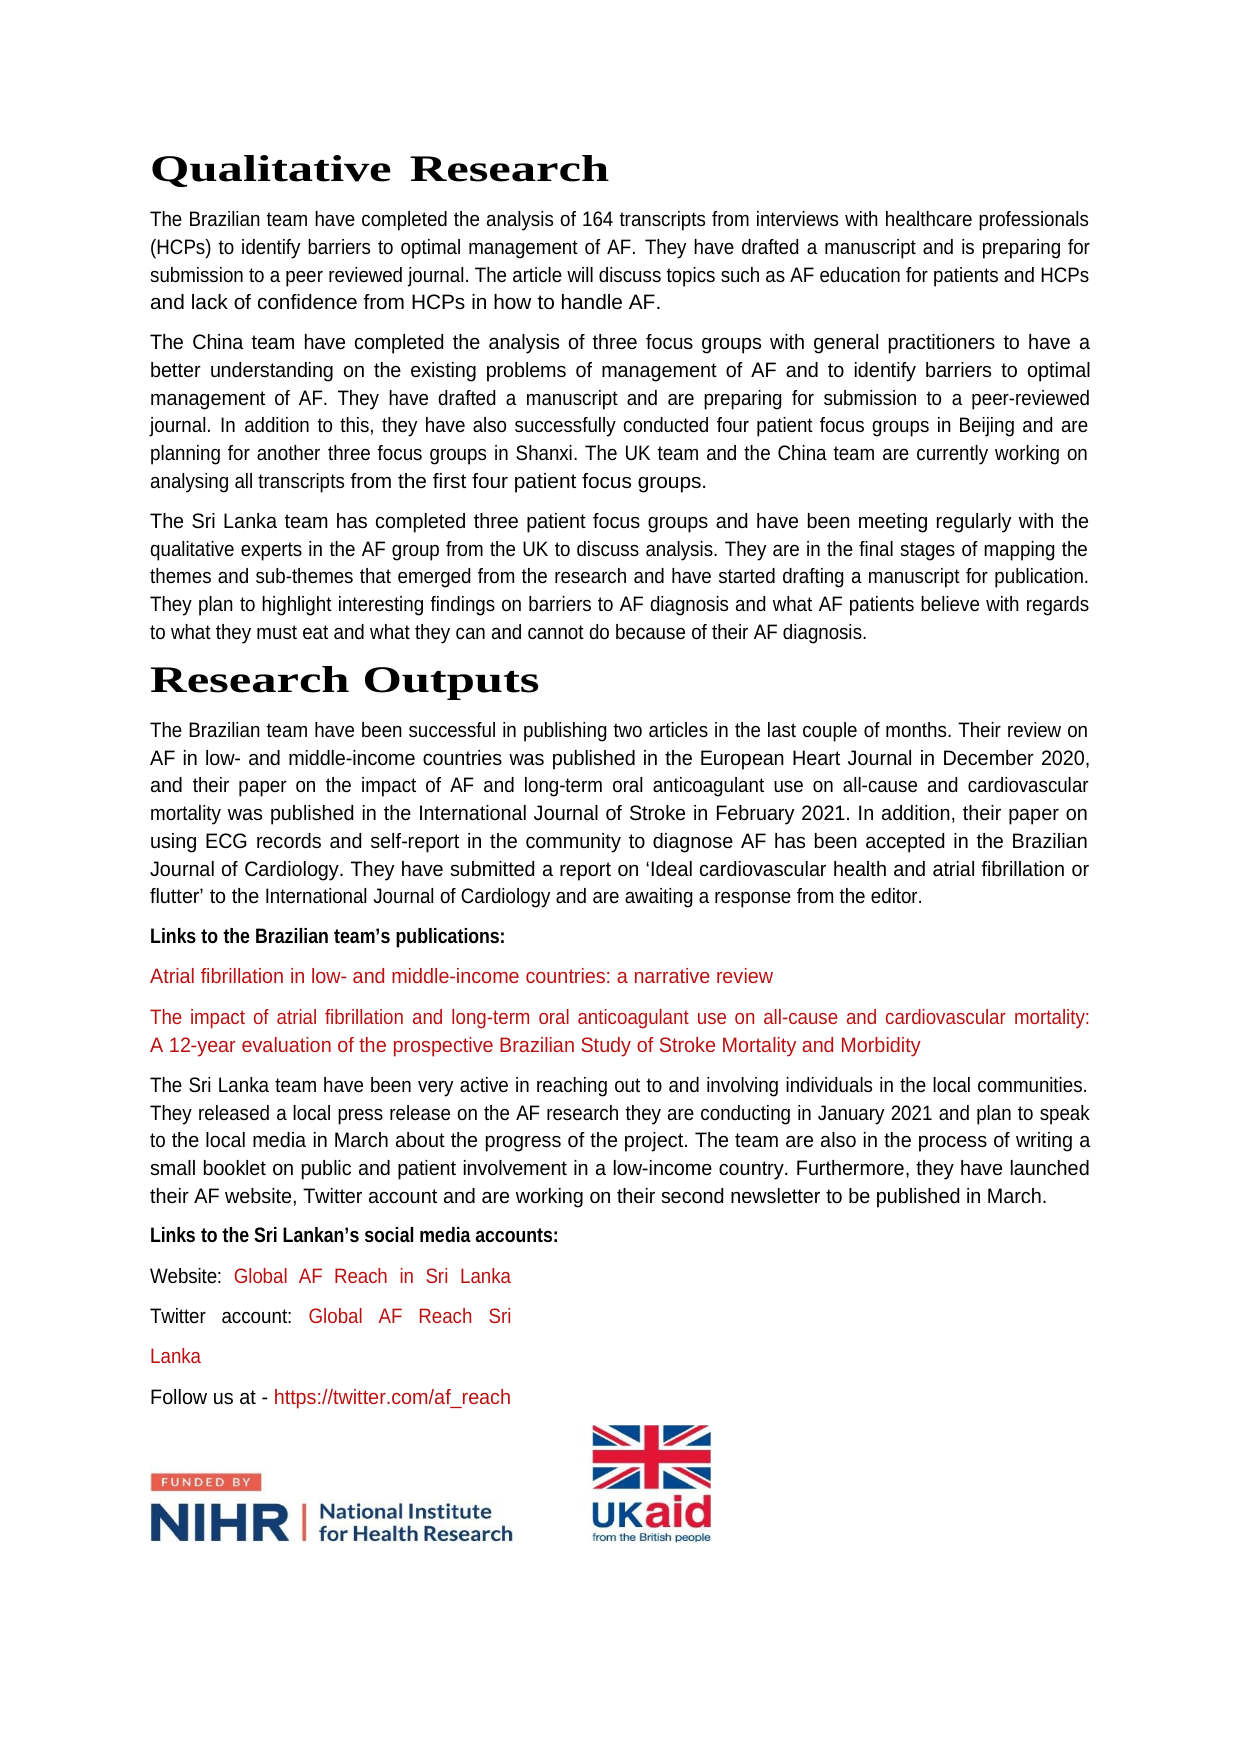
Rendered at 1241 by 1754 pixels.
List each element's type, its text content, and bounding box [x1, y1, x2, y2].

picture [150, 1425, 712, 1544]
text The Sri Lanka team have been very active in reaching out to and involving individuals in the local communities. They released a local press release on the AF research they are conducting in January 2021 and plan to speak to the local media in March about the progress of the project. The team are also in the process of writing a small booklet on public and patient involvement in a low-income country. Furthermore, they have launched their AF website, Twitter account and are working on their second newsletter to be published in March. [150, 1073, 1091, 1207]
text The Brazilian team have been successful in publishing two articles in the last couple of months. Their review on AF in low- and middle-income countries was published in the European Heart Journal in December 2020, and their paper on the impact of AF and long-term oral anticoagulant use on all-cause and cardiovascular mortality was published in the International Journal of Stroke in February 2021. In addition, their paper on using ECG records and self-report in the community to diagnose AF has been accepted in the Brazilian Journal of Cardiology. They have submitted a report on ‘Ideal cardiovascular health and atrial fibrillation or flutter’ to the International Journal of Cardiology and are awaiting a response from the editor. [150, 718, 1090, 908]
subtitle Links to the Brazilian team’s publications: [150, 924, 1103, 948]
text The Brazilian team have completed the analysis of 164 transcripts from interviews with healthcare professionals (HCPs) to identify barriers to optimal management of AF. They have drafted a manuscript and is preparing for submission to a peer reviewed journal. The article will discuss topics such as AF education for patients and HCPs and lack of confidence from HCPs in how to handle AF. [150, 207, 1091, 314]
subtitle Qualitative Research [150, 146, 1103, 189]
text The Sri Lanka team has completed three patient focus groups and have been meeting regularly with the qualitative experts in the AF group from the UK to discuss analysis. They are in the final stages of mapping the themes and sub-themes that emerged from the research and have started drafting a manuscript for publication. They plan to highlight interesting findings on barriers to AF diagnosis and what AF patients believe with regards to what they must eat and what they can and cannot do because of their AF diagnosis. [150, 509, 1090, 643]
subtitle Research Outputs [150, 657, 1103, 700]
text Website: Global AF Reach in Sri Lanka Twitter account: Global AF Reach Sri Lanka [150, 1264, 511, 1368]
text The China team have completed the analysis of three focus groups with general practitioners to have a better understanding on the existing problems of management of AF and to identify barriers to optimal management of AF. They have drafted a manuscript and are preparing for submission to a peer-reviewed journal. In addition to this, they have also successfully conducted four patient focus groups in Beijing and are planning for another three focus groups in Shanxi. The UK team and the China team are currently working on analysing all transcripts from the first four patient focus groups. [150, 330, 1091, 492]
text The impact of atrial fibrillation and long-term oral anticoagulant use on all-cause and cardiovascular mortality: A 12-year evaluation of the prospective Brazilian Study of Stroke Mortality and Morbidity [150, 1005, 1090, 1057]
text Follow us at - https://twitter.com/af_reach [75, 1384, 1103, 1408]
text Atrial fibrillation in low- and middle-income countries: a narrative review [150, 964, 1103, 988]
subtitle Links to the Sri Lankan’s social media accounts: [150, 1223, 1103, 1247]
